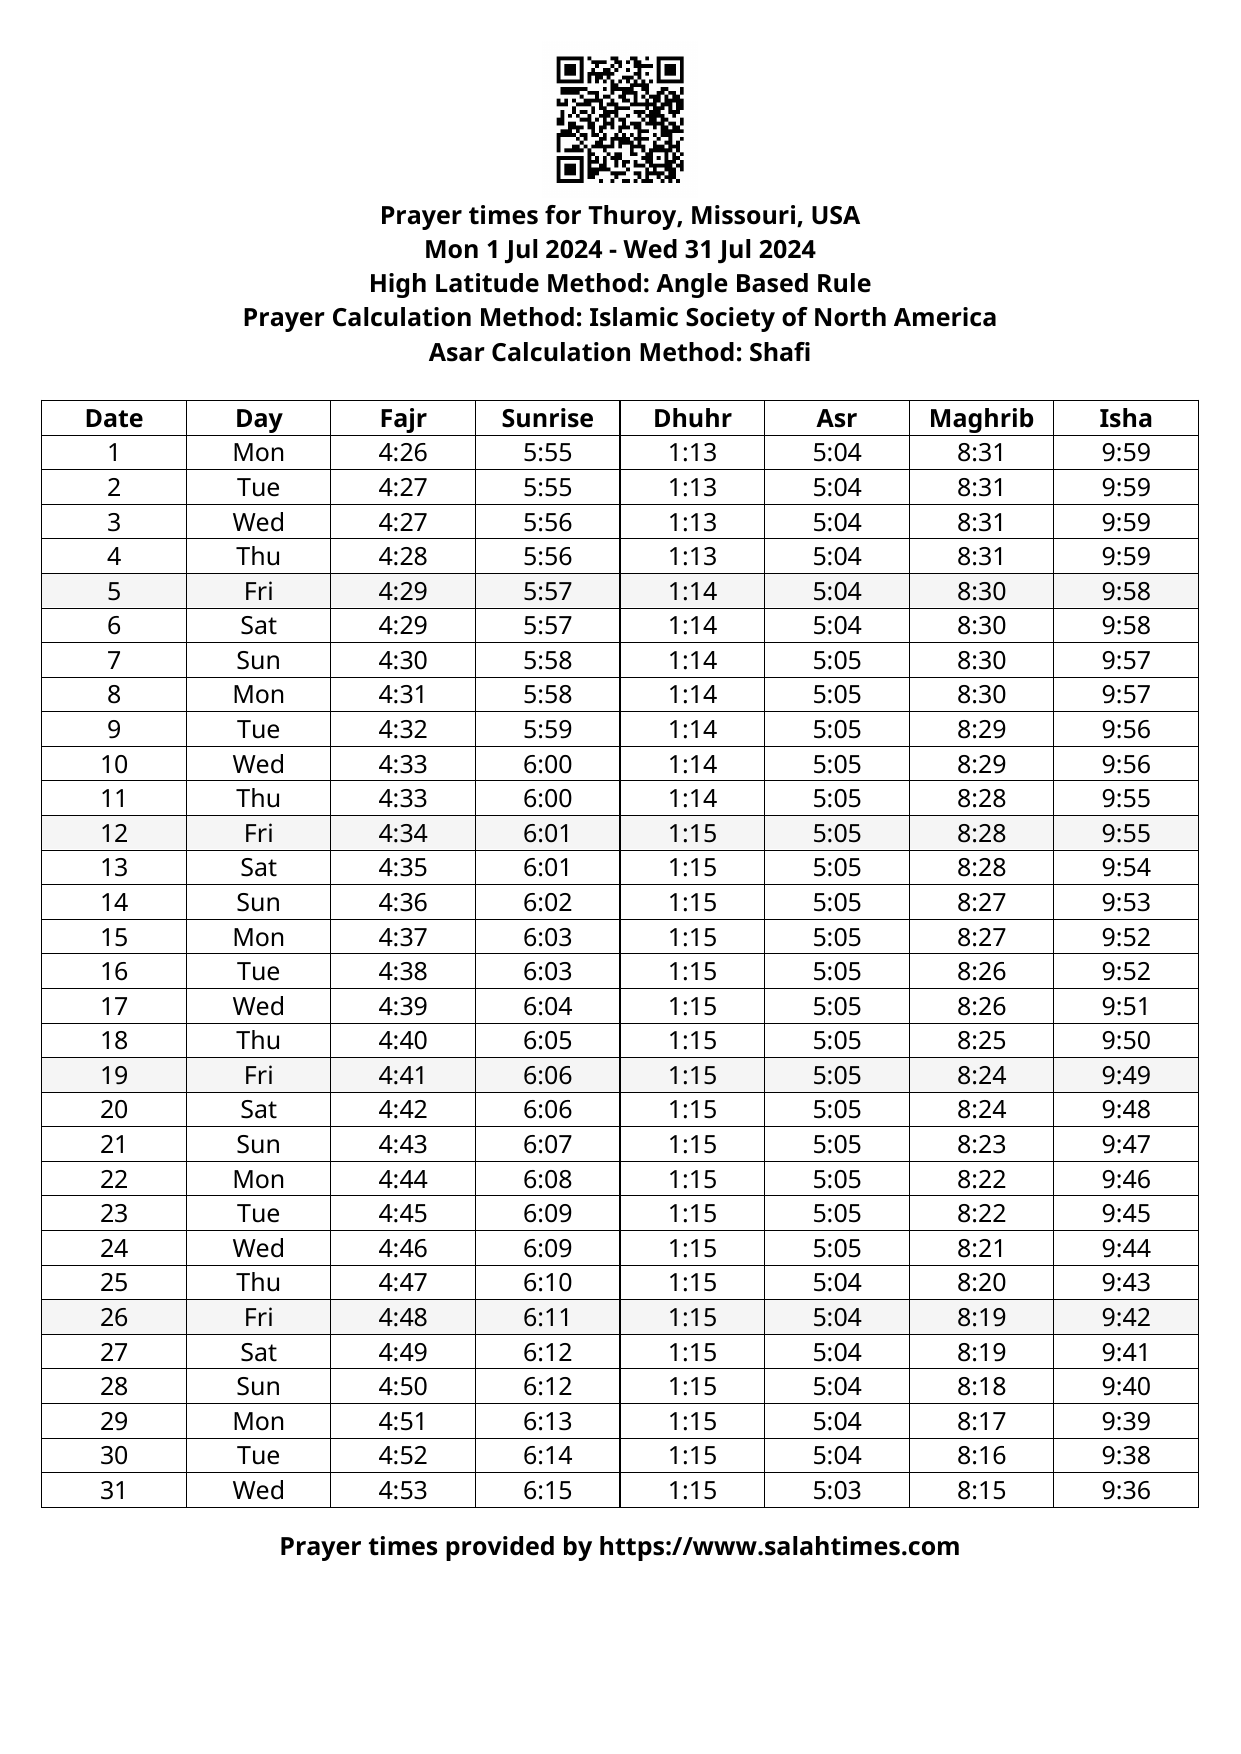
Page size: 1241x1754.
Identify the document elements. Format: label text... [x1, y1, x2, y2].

table_cell 6:06 [476, 1058, 619, 1092]
table_cell 5:05 [765, 1196, 909, 1230]
table_cell Tue [187, 470, 330, 504]
table_cell 5:05 [765, 678, 909, 711]
table_cell Sat [187, 1093, 330, 1126]
table_cell 8:25 [910, 1024, 1053, 1057]
table_cell 5:04 [765, 609, 909, 642]
table_cell 9:49 [1054, 1058, 1198, 1092]
table_cell 4:39 [331, 989, 475, 1022]
table_cell 6:00 [476, 781, 619, 815]
table_cell 9:36 [1054, 1473, 1198, 1507]
table_cell 6:07 [476, 1127, 619, 1161]
table_cell 12 [42, 816, 186, 849]
table_cell 8:26 [910, 954, 1053, 988]
table_cell 5:05 [765, 989, 909, 1022]
table_cell 16 [42, 954, 186, 988]
table_cell 9:55 [1054, 816, 1198, 849]
table_cell 9:55 [1054, 781, 1198, 815]
table_cell 4:38 [331, 954, 475, 988]
table_cell 8:24 [910, 1093, 1053, 1126]
table_cell Thu [187, 1024, 330, 1057]
table_cell 4:27 [331, 505, 475, 538]
table_cell 10 [42, 747, 186, 780]
table_cell 4:29 [331, 609, 475, 642]
table_cell Thu [187, 539, 330, 573]
table_cell 9:48 [1054, 1093, 1198, 1126]
table_cell 5:55 [476, 470, 619, 504]
table_cell 5:57 [476, 609, 619, 642]
table_cell 6:02 [476, 885, 619, 919]
table_cell 9:47 [1054, 1127, 1198, 1161]
table_cell 27 [42, 1335, 186, 1368]
table_cell 1:15 [621, 1196, 764, 1230]
table_cell 1 [42, 436, 186, 469]
table_cell 14 [42, 885, 186, 919]
table_cell 5:05 [765, 920, 909, 953]
table_cell 6 [42, 609, 186, 642]
table_cell 1:15 [621, 1266, 764, 1299]
table_cell 8:30 [910, 643, 1053, 677]
table_cell 5:04 [765, 1439, 909, 1472]
table_cell 5:05 [765, 781, 909, 815]
table_cell 5:05 [765, 885, 909, 919]
table_cell 9:40 [1054, 1369, 1198, 1403]
table_cell 6:05 [476, 1024, 619, 1057]
table_cell 5:04 [765, 1266, 909, 1299]
table_cell 6:09 [476, 1231, 619, 1264]
table_cell 1:15 [621, 1093, 764, 1126]
table_cell 9:59 [1054, 505, 1198, 538]
table_cell 9:51 [1054, 989, 1198, 1022]
table_cell 4:40 [331, 1024, 475, 1057]
table_header Day [187, 401, 330, 434]
table_cell Sun [187, 643, 330, 677]
table_cell 8 [42, 678, 186, 711]
table_cell 8:22 [910, 1162, 1053, 1195]
table_cell 8:22 [910, 1196, 1053, 1230]
table_cell 5:05 [765, 747, 909, 780]
table_cell 1:15 [621, 1231, 764, 1264]
table_cell Tue [187, 1439, 330, 1472]
table_cell 4:36 [331, 885, 475, 919]
table_cell 8:19 [910, 1300, 1053, 1334]
table_cell 8:19 [910, 1335, 1053, 1368]
table_cell 1:14 [621, 678, 764, 711]
table_cell 5:55 [476, 436, 619, 469]
table_cell 9:43 [1054, 1266, 1198, 1299]
table_header Maghrib [910, 401, 1053, 434]
table_cell 1:15 [621, 1369, 764, 1403]
table_cell 5:58 [476, 643, 619, 677]
table_cell 5:59 [476, 712, 619, 746]
table_cell 8:28 [910, 816, 1053, 849]
table_cell 1:15 [621, 816, 764, 849]
table_cell 5:05 [765, 1058, 909, 1092]
table_header Isha [1054, 401, 1198, 434]
table_cell 6:12 [476, 1369, 619, 1403]
table_cell 5:58 [476, 678, 619, 711]
table_cell 9:59 [1054, 539, 1198, 573]
table_cell 9:52 [1054, 920, 1198, 953]
table_cell 4:32 [331, 712, 475, 746]
table_cell 1:13 [621, 539, 764, 573]
table_header Fajr [331, 401, 475, 434]
table_cell 9:45 [1054, 1196, 1198, 1230]
table_cell 1:13 [621, 505, 764, 538]
table_cell 5:04 [765, 574, 909, 607]
table_cell 4:46 [331, 1231, 475, 1264]
table_cell 22 [42, 1162, 186, 1195]
table_cell 1:15 [621, 954, 764, 988]
table_cell 9:59 [1054, 470, 1198, 504]
text Mon 1 Jul 2024 - Wed 31 Jul 2024 [42, 232, 1198, 266]
table_cell Wed [187, 505, 330, 538]
table_cell 1:13 [621, 436, 764, 469]
table_header Asr [765, 401, 909, 434]
table_cell 8:15 [910, 1473, 1053, 1507]
table_cell 1:14 [621, 747, 764, 780]
table_cell 21 [42, 1127, 186, 1161]
table_cell 4:44 [331, 1162, 475, 1195]
table_cell 6:01 [476, 816, 619, 849]
table_cell 4:43 [331, 1127, 475, 1161]
table_cell 8:31 [910, 539, 1053, 573]
table_cell Fri [187, 1058, 330, 1092]
table_cell 5:05 [765, 1024, 909, 1057]
table_cell 8:31 [910, 436, 1053, 469]
table_cell 5:05 [765, 643, 909, 677]
table_cell 15 [42, 920, 186, 953]
table_cell 9:57 [1054, 678, 1198, 711]
table_cell 4:35 [331, 851, 475, 884]
table_cell Fri [187, 574, 330, 607]
table_cell Mon [187, 436, 330, 469]
table_cell 8:31 [910, 470, 1053, 504]
table_cell Tue [187, 1196, 330, 1230]
text Prayer Calculation Method: Islamic Society of North America [42, 300, 1198, 334]
table_cell 6:04 [476, 989, 619, 1022]
table_cell 6:08 [476, 1162, 619, 1195]
table_cell 1:14 [621, 712, 764, 746]
table_cell 6:13 [476, 1404, 619, 1437]
table_cell 5 [42, 574, 186, 607]
table_cell 4:45 [331, 1196, 475, 1230]
table_cell 31 [42, 1473, 186, 1507]
table_cell Fri [187, 816, 330, 849]
table_cell 8:20 [910, 1266, 1053, 1299]
table_cell Thu [187, 1266, 330, 1299]
table_cell 8:26 [910, 989, 1053, 1022]
table_cell 6:12 [476, 1335, 619, 1368]
table_cell 8:17 [910, 1404, 1053, 1437]
table_cell 5:05 [765, 712, 909, 746]
table_cell 5:05 [765, 851, 909, 884]
table_cell 9:39 [1054, 1404, 1198, 1437]
table_cell 4:34 [331, 816, 475, 849]
table_cell 9:56 [1054, 747, 1198, 780]
table_cell 8:23 [910, 1127, 1053, 1161]
table_cell 6:03 [476, 920, 619, 953]
table_cell 4:49 [331, 1335, 475, 1368]
table_cell 8:29 [910, 747, 1053, 780]
table_cell 9 [42, 712, 186, 746]
table_cell Sun [187, 885, 330, 919]
table_cell 5:05 [765, 954, 909, 988]
table_cell 1:13 [621, 470, 764, 504]
table_cell 5:05 [765, 1162, 909, 1195]
table_cell 4 [42, 539, 186, 573]
table_cell 5:05 [765, 1231, 909, 1264]
text Prayer times for Thuroy, Missouri, USA [42, 198, 1198, 232]
table_cell Wed [187, 1473, 330, 1507]
table_cell Wed [187, 747, 330, 780]
table_cell 19 [42, 1058, 186, 1092]
table_cell Sun [187, 1369, 330, 1403]
table_cell 5:04 [765, 470, 909, 504]
table_cell 1:14 [621, 609, 764, 642]
table_cell 6:15 [476, 1473, 619, 1507]
table_cell 1:15 [621, 1058, 764, 1092]
table_cell 1:15 [621, 1335, 764, 1368]
table_cell 25 [42, 1266, 186, 1299]
table_cell 8:24 [910, 1058, 1053, 1092]
text Asar Calculation Method: Shafi [42, 334, 1198, 368]
table_cell 4:29 [331, 574, 475, 607]
table_cell Fri [187, 1300, 330, 1334]
table_cell 9:41 [1054, 1335, 1198, 1368]
table_cell Sat [187, 1335, 330, 1368]
table_cell 9:44 [1054, 1231, 1198, 1264]
table_cell 5:56 [476, 505, 619, 538]
table_cell 5:05 [765, 816, 909, 849]
table_cell 6:11 [476, 1300, 619, 1334]
table_cell 9:59 [1054, 436, 1198, 469]
text Prayer times provided by https://www.salahtimes.com [42, 1528, 1198, 1563]
table_cell 13 [42, 851, 186, 884]
table_cell 1:15 [621, 1127, 764, 1161]
table_cell 5:56 [476, 539, 619, 573]
text High Latitude Method: Angle Based Rule [42, 266, 1198, 300]
table_cell 5:04 [765, 1369, 909, 1403]
table_cell Wed [187, 1231, 330, 1264]
table_cell 5:04 [765, 1300, 909, 1334]
table_cell 29 [42, 1404, 186, 1437]
table_cell 4:31 [331, 678, 475, 711]
table_cell 9:57 [1054, 643, 1198, 677]
table_cell 8:28 [910, 851, 1053, 884]
table_cell 5:04 [765, 539, 909, 573]
table_cell 4:51 [331, 1404, 475, 1437]
table_cell 24 [42, 1231, 186, 1264]
table_cell 4:28 [331, 539, 475, 573]
table_header Sunrise [476, 401, 619, 434]
table_cell 4:41 [331, 1058, 475, 1092]
table_cell Mon [187, 1404, 330, 1437]
table_cell 9:56 [1054, 712, 1198, 746]
table_cell 7 [42, 643, 186, 677]
table_cell 8:18 [910, 1369, 1053, 1403]
table_cell 5:04 [765, 505, 909, 538]
table_cell 1:14 [621, 574, 764, 607]
table_cell 9:50 [1054, 1024, 1198, 1057]
table_cell 8:30 [910, 678, 1053, 711]
table_cell Tue [187, 954, 330, 988]
table_cell 9:54 [1054, 851, 1198, 884]
table_cell 5:04 [765, 1335, 909, 1368]
table_cell 8:16 [910, 1439, 1053, 1472]
table_cell 8:30 [910, 609, 1053, 642]
table_cell 6:09 [476, 1196, 619, 1230]
table_cell 6:01 [476, 851, 619, 884]
table_cell 4:37 [331, 920, 475, 953]
table_cell 4:30 [331, 643, 475, 677]
table_cell 11 [42, 781, 186, 815]
table_cell 4:33 [331, 781, 475, 815]
table_cell 28 [42, 1369, 186, 1403]
table_cell 4:52 [331, 1439, 475, 1472]
table_cell 8:21 [910, 1231, 1053, 1264]
table_cell 18 [42, 1024, 186, 1057]
table_cell 5:57 [476, 574, 619, 607]
table_cell Mon [187, 920, 330, 953]
table_cell 4:33 [331, 747, 475, 780]
table_cell 1:15 [621, 1162, 764, 1195]
table_cell 9:58 [1054, 609, 1198, 642]
table_cell 5:04 [765, 436, 909, 469]
table_cell 4:47 [331, 1266, 475, 1299]
table_cell 1:15 [621, 885, 764, 919]
table_cell 4:26 [331, 436, 475, 469]
table_cell 3 [42, 505, 186, 538]
table_cell 5:05 [765, 1093, 909, 1126]
table_cell 9:42 [1054, 1300, 1198, 1334]
table_cell 9:53 [1054, 885, 1198, 919]
table_cell 1:15 [621, 1404, 764, 1437]
table_cell 8:30 [910, 574, 1053, 607]
picture [542, 41, 699, 198]
table_cell Sat [187, 609, 330, 642]
table_cell 8:27 [910, 885, 1053, 919]
table_cell 17 [42, 989, 186, 1022]
table_cell 5:03 [765, 1473, 909, 1507]
table_cell 1:15 [621, 1024, 764, 1057]
table_header Date [42, 401, 186, 434]
table_cell 5:04 [765, 1404, 909, 1437]
table_cell 6:10 [476, 1266, 619, 1299]
table_cell 1:15 [621, 1473, 764, 1507]
table_cell Thu [187, 781, 330, 815]
table_cell 5:05 [765, 1127, 909, 1161]
table_cell 1:15 [621, 920, 764, 953]
table_cell Mon [187, 678, 330, 711]
table_cell Sat [187, 851, 330, 884]
table_cell 6:06 [476, 1093, 619, 1126]
table_cell 1:15 [621, 1439, 764, 1472]
table_cell 1:14 [621, 643, 764, 677]
table_cell 20 [42, 1093, 186, 1126]
table_cell 4:42 [331, 1093, 475, 1126]
table_cell 4:48 [331, 1300, 475, 1334]
table_cell 8:29 [910, 712, 1053, 746]
table_header Dhuhr [621, 401, 764, 434]
table_cell 4:50 [331, 1369, 475, 1403]
table_cell 8:31 [910, 505, 1053, 538]
table_cell Tue [187, 712, 330, 746]
table_cell 9:52 [1054, 954, 1198, 988]
table_cell 26 [42, 1300, 186, 1334]
table_cell 6:03 [476, 954, 619, 988]
table_cell Sun [187, 1127, 330, 1161]
table_cell 9:46 [1054, 1162, 1198, 1195]
table_cell 23 [42, 1196, 186, 1230]
table_cell 9:58 [1054, 574, 1198, 607]
table_cell 9:38 [1054, 1439, 1198, 1472]
table_cell 1:15 [621, 1300, 764, 1334]
table_cell 8:27 [910, 920, 1053, 953]
table_cell 4:53 [331, 1473, 475, 1507]
table_cell 2 [42, 470, 186, 504]
table_cell 1:15 [621, 989, 764, 1022]
table_cell Mon [187, 1162, 330, 1195]
table_cell 4:27 [331, 470, 475, 504]
table_cell 6:00 [476, 747, 619, 780]
table_cell 8:28 [910, 781, 1053, 815]
table_cell Wed [187, 989, 330, 1022]
table_cell 6:14 [476, 1439, 619, 1472]
table_cell 30 [42, 1439, 186, 1472]
table_cell 1:15 [621, 851, 764, 884]
table_cell 1:14 [621, 781, 764, 815]
